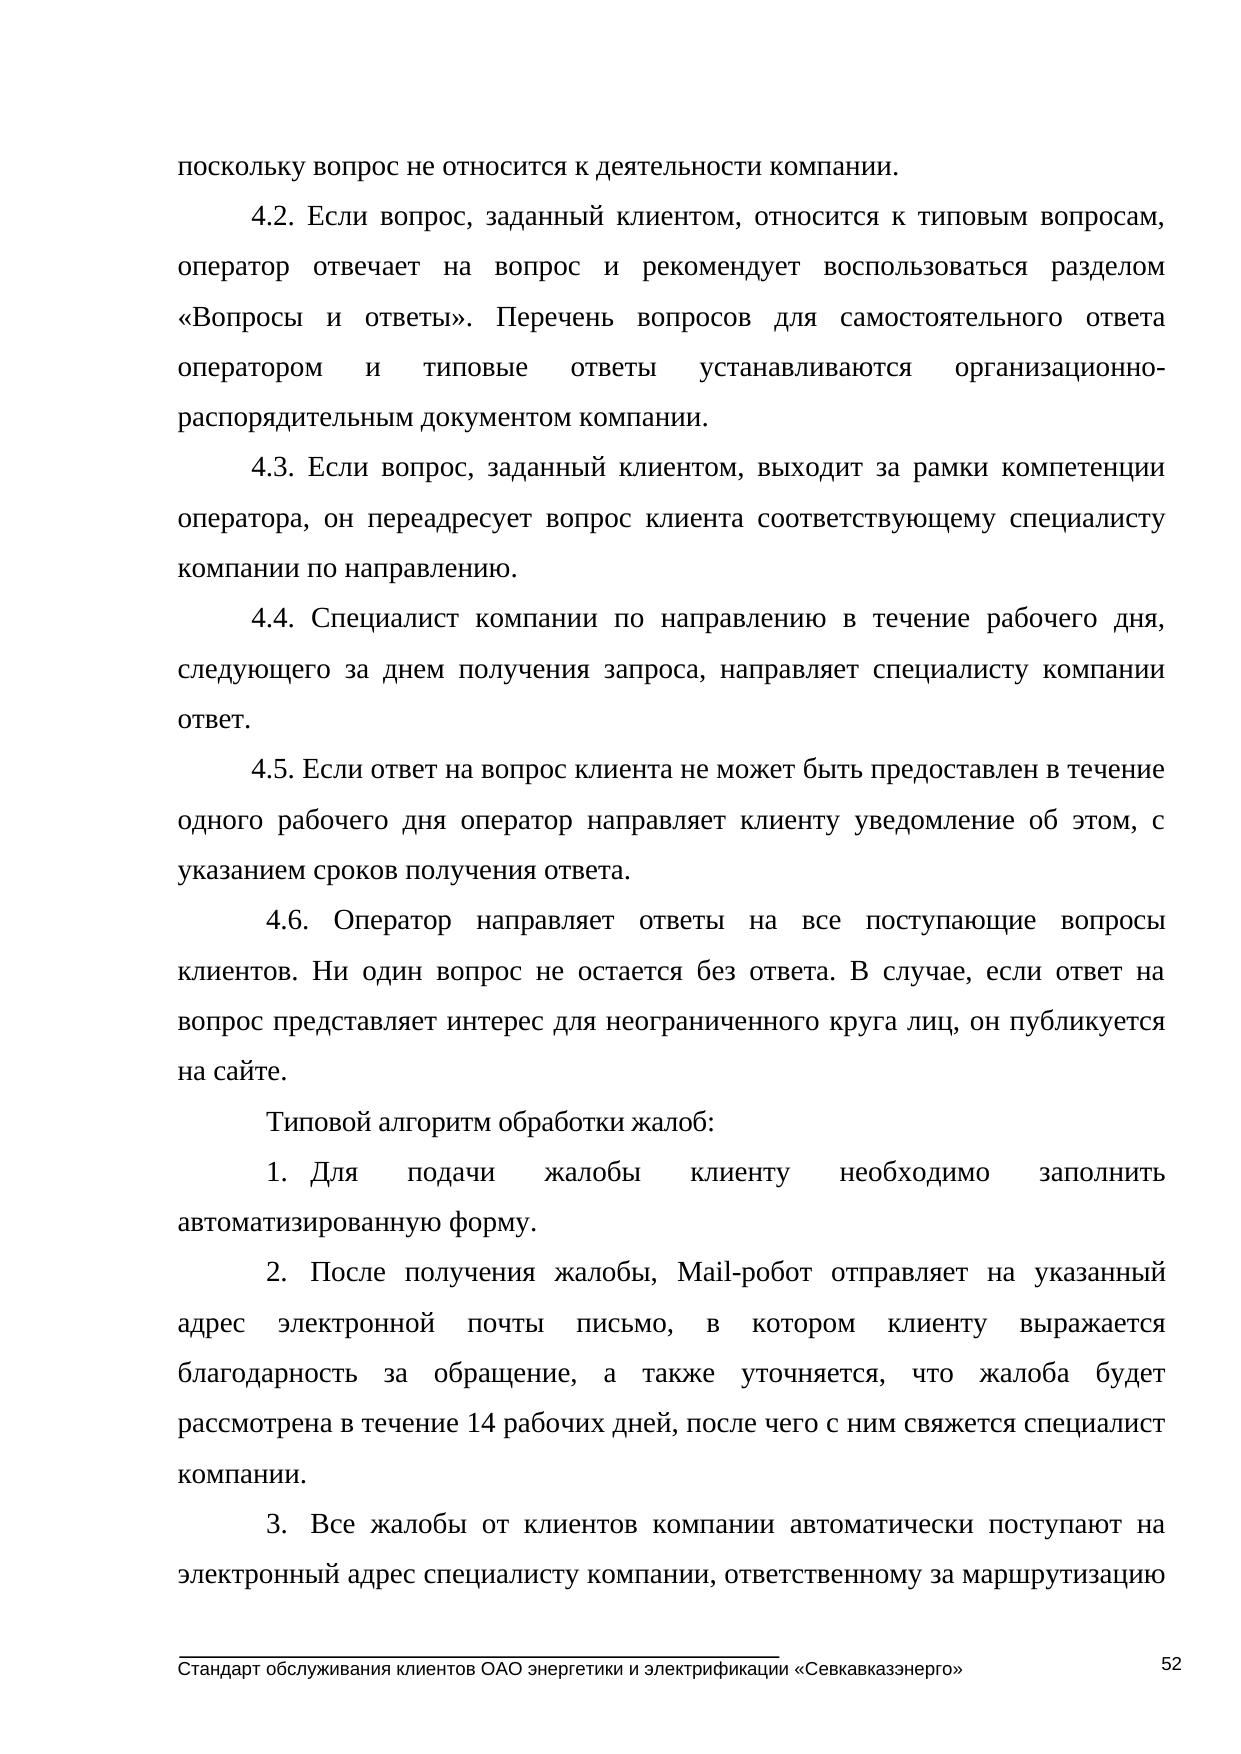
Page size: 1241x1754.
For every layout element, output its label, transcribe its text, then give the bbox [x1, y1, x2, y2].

text 4.2. Если вопрос, заданный клиентом, относится к типовым вопросам, оператор отвечает на вопрос и рекомендует воспользоваться разделом «Вопросы и ответы». Перечень вопросов для самостоятельного ответа оператором и типовые ответы устанавливаются организационно-распорядительным документом компании. [177, 198, 1166, 433]
text 4.5. Если ответ на вопрос клиента не может быть предоставлен в течение одного рабочего дня оператор направляет клиенту уведомление об этом, с указанием сроков получения ответа. [177, 751, 1166, 886]
text Типовой алгоритм обработки жалоб: [177, 1104, 1166, 1137]
list Для подачи жалобы клиенту необходимо заполнить автоматизированную форму. [177, 1154, 1166, 1238]
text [177, 148, 1166, 181]
list После получения жалобы, Mail-робот отправляет на указанный адрес электронной почты письмо, в котором клиенту выражается благодарность за обращение, а также уточняется, что жалоба будет рассмотрена в течение 14 рабочих дней, после чего с ним свяжется специалист компании. [177, 1254, 1166, 1489]
text 4.6. Оператор направляет ответы на все поступающие вопросы клиентов. Ни один вопрос не остается без ответа. В случае, если ответ на вопрос представляет интерес для неограниченного круга лиц, он публикуется на сайте. [177, 902, 1166, 1087]
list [177, 1506, 1166, 1590]
text 4.3. Если вопрос, заданный клиентом, выходит за рамки компетенции оператора, он переадресует вопрос клиента соответствующему специалисту компании по направлению. [177, 449, 1166, 584]
list 4.4. Специалист компании по направлению в течение рабочего дня, следующего за днем получения запроса, направляет специалисту компании ответ. [177, 601, 1166, 735]
